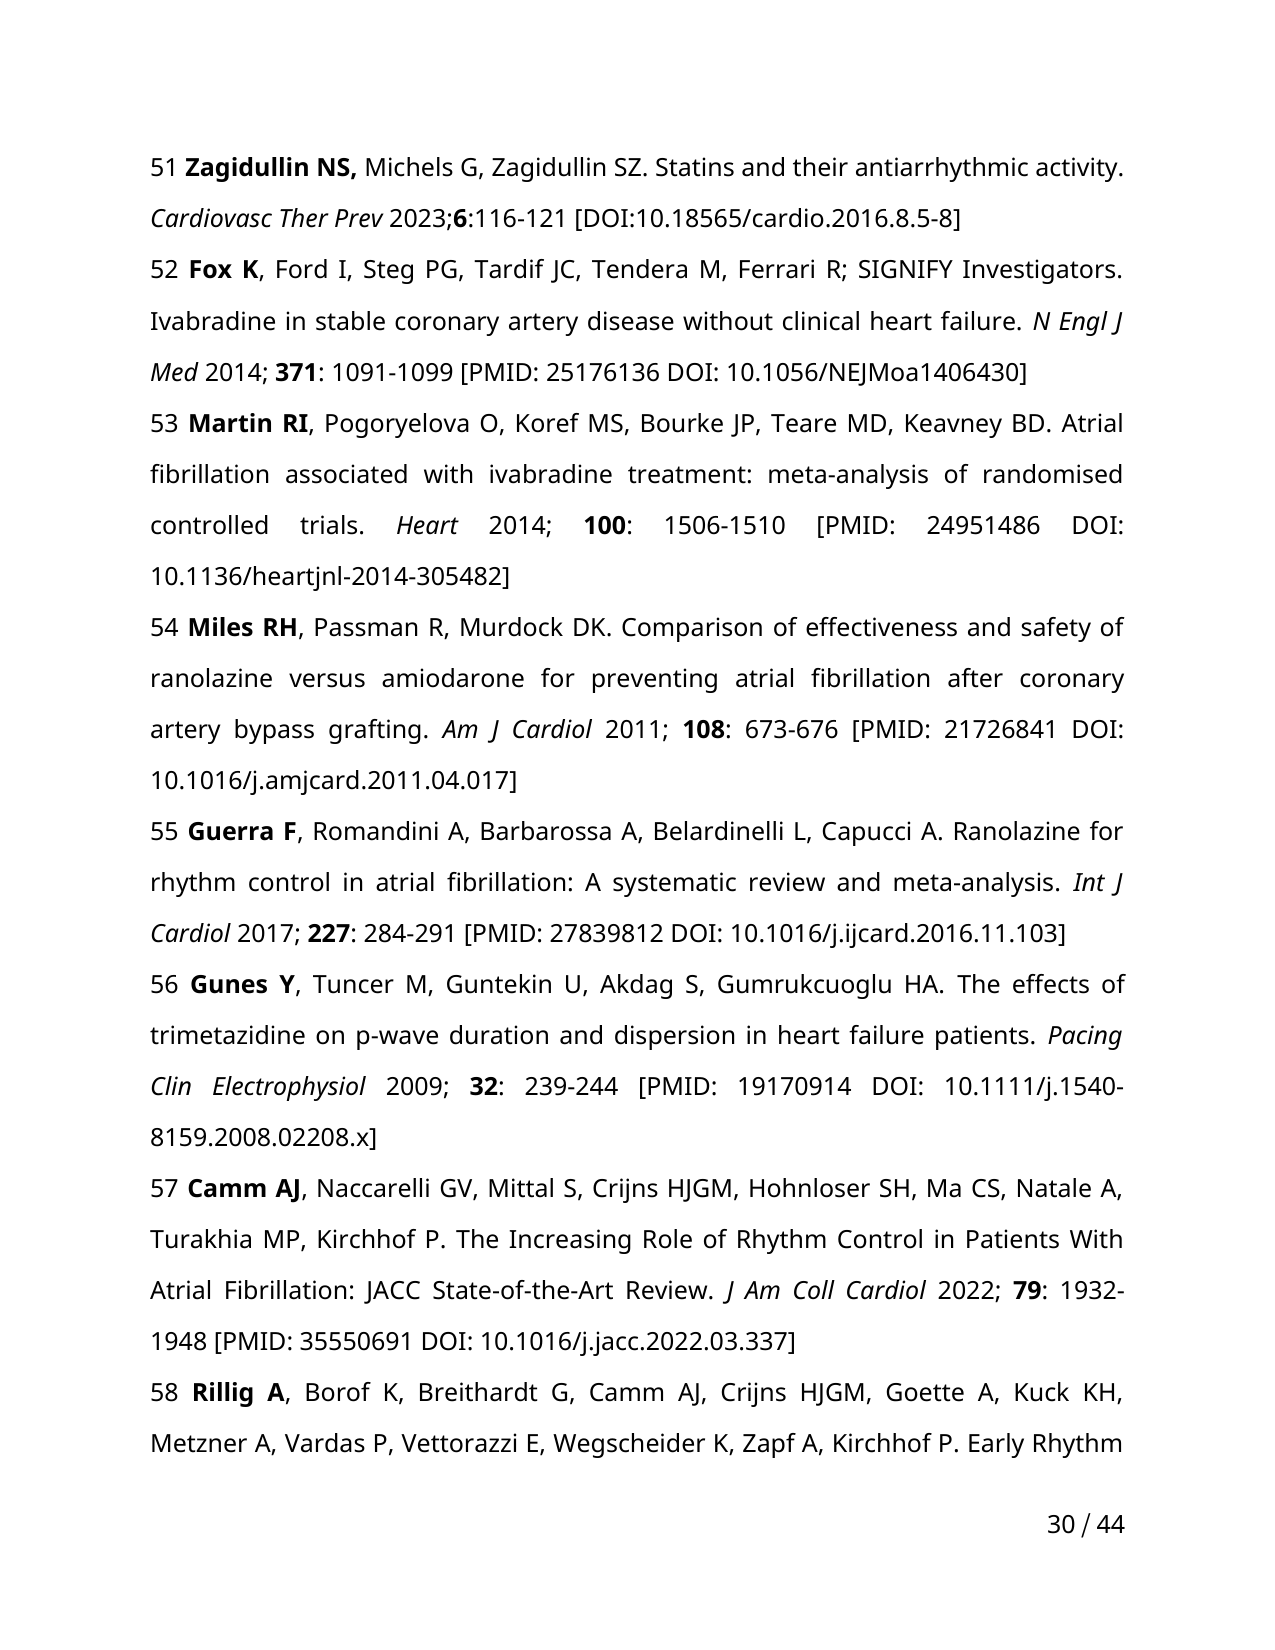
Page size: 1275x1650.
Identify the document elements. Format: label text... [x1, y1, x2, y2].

text 57 Camm AJ, Naccarelli GV, Mittal S, Crijns HJGM, Hohnloser SH, Ma CS, Natale A, Turakhia MP, Kirchhof P. The Increasing Role of Rhythm Control in Patients With Atrial Fibrillation: JACC State-of-the-Art Review. J Am Coll Cardiol 2022; 79: 1932-1948 [PMID: 35550691 DOI: 10.1016/j.jacc.2022.03.337] [150, 1171, 1125, 1358]
text 54 Miles RH, Passman R, Murdock DK. Comparison of effectiveness and safety of ranolazine versus amiodarone for preventing atrial fibrillation after coronary artery bypass grafting. Am J Cardiol 2011; 108: 673-676 [PMID: 21726841 DOI: 10.1016/j.amjcard.2011.04.017] [150, 609, 1125, 797]
text 55 Guerra F, Romandini A, Barbarossa A, Belardinelli L, Capucci A. Ranolazine for rhythm control in atrial fibrillation: A systematic review and meta-analysis. Int J Cardiol 2017; 227: 284-291 [PMID: 27839812 DOI: 10.1016/j.ijcard.2016.11.103] [150, 813, 1125, 950]
text 53 Martin RI, Pogoryelova O, Koref MS, Bourke JP, Teare MD, Keavney BD. Atrial fibrillation associated with ivabradine treatment: meta-analysis of randomised controlled trials. Heart 2014; 100: 1506-1510 [PMID: 24951486 DOI: 10.1136/heartjnl-2014-305482] [150, 405, 1125, 592]
text 56 Gunes Y, Tuncer M, Guntekin U, Akdag S, Gumrukcuoglu HA. The effects of trimetazidine on p-wave duration and dispersion in heart failure patients. Pacing Clin Electrophysiol 2009; 32: 239-244 [PMID: 19170914 DOI: 10.1111/j.1540-8159.2008.02208.x] [150, 967, 1125, 1154]
text 52 Fox K, Ford I, Steg PG, Tardif JC, Tendera M, Ferrari R; SIGNIFY Investigators. Ivabradine in stable coronary artery disease without clinical heart failure. N Engl J Med 2014; 371: 1091-1099 [PMID: 25176136 DOI: 10.1056/NEJMoa1406430] [150, 252, 1125, 388]
text 51 Zagidullin NS, Michels G, Zagidullin SZ. Statins and their antiarrhythmic activity. Cardiovasc Ther Prev 2023;6:116-121 [DOI:10.18565/cardio.2016.8.5-8] [150, 150, 1125, 235]
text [150, 1375, 1125, 1460]
